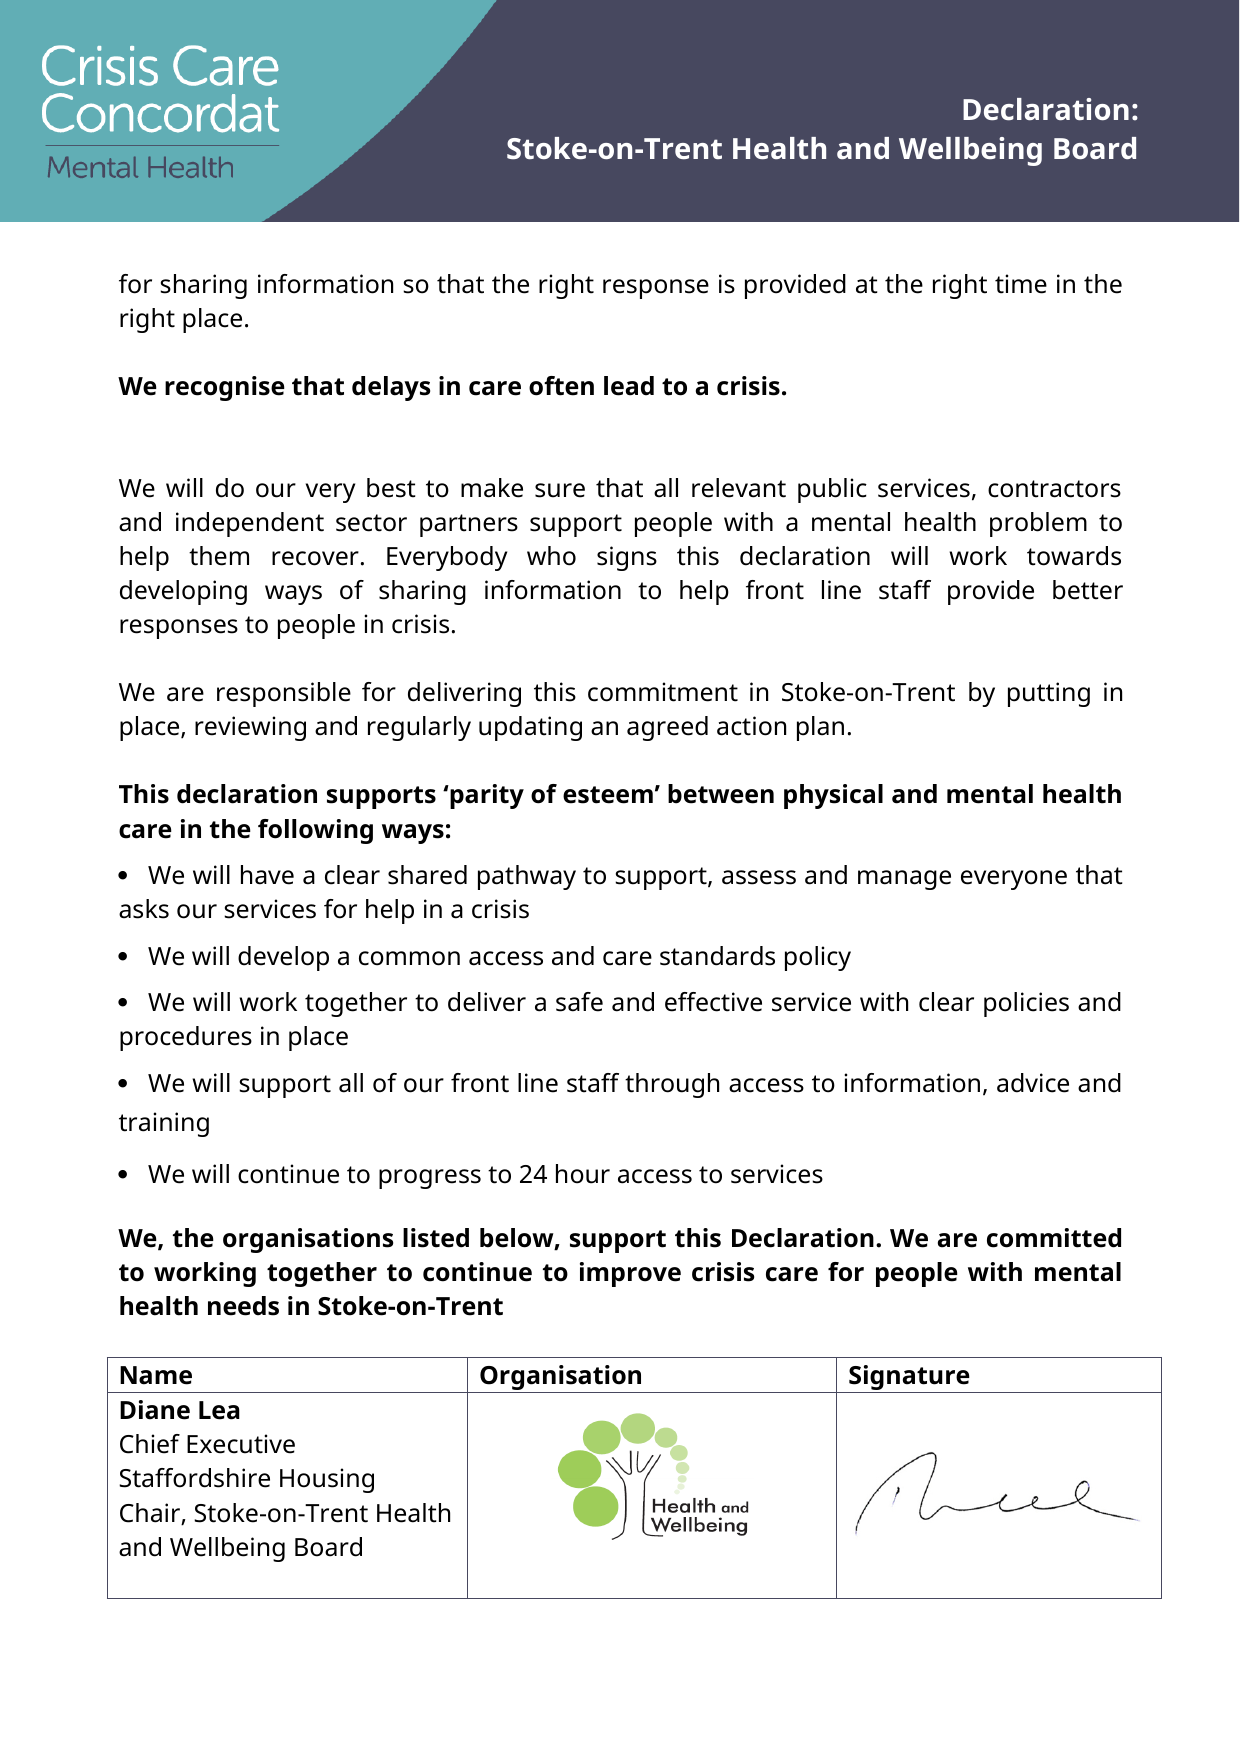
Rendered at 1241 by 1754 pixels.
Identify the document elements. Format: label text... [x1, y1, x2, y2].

list We will continue to progress to 24 hour access to services [118, 1156, 1124, 1191]
text We recognise that delays in care often lead to a crisis. [118, 368, 1124, 402]
text We, the organisations listed below, support this Declaration. We are committed to working together to continue to improve crisis care for people with mental health needs in Stoke-on-Trent [118, 1221, 1124, 1323]
picture [850, 1450, 1149, 1541]
table_cell [468, 1393, 836, 1597]
table_header Name [108, 1358, 467, 1392]
list We will have a clear shared pathway to support, assess and manage everyone that asks our services for help in a crisis [118, 858, 1124, 926]
table_cell Diane Lea Chief Executive Staffordshire Housing Chair, Stoke-on-Trent Health and Wellbeing Board [108, 1393, 467, 1597]
text This declaration supports ‘parity of esteem’ between physical and mental health care in the following ways: [118, 777, 1124, 845]
table_cell [837, 1393, 1161, 1597]
picture [0, 0, 1240, 222]
list We will work together to deliver a safe and effective service with clear policies and procedures in place [118, 985, 1124, 1053]
table_header Signature [837, 1358, 1161, 1392]
table_header Organisation [468, 1358, 836, 1392]
text We will do our very best to make sure that all relevant public services, contractors and independent sector partners support people with a mental health problem to help them recover. Everybody who signs this declaration will work towards developing ways of sharing information to help front line staff provide better responses to people in crisis. [118, 471, 1124, 641]
list We will develop a common access and care standards policy [118, 938, 1124, 972]
text We are responsible for delivering this commitment in Stoke-on-Trent by putting in place, reviewing and regularly updating an agreed action plan. [118, 675, 1124, 743]
list We will support all of our front line staff through access to information, advice and training [118, 1066, 1124, 1139]
